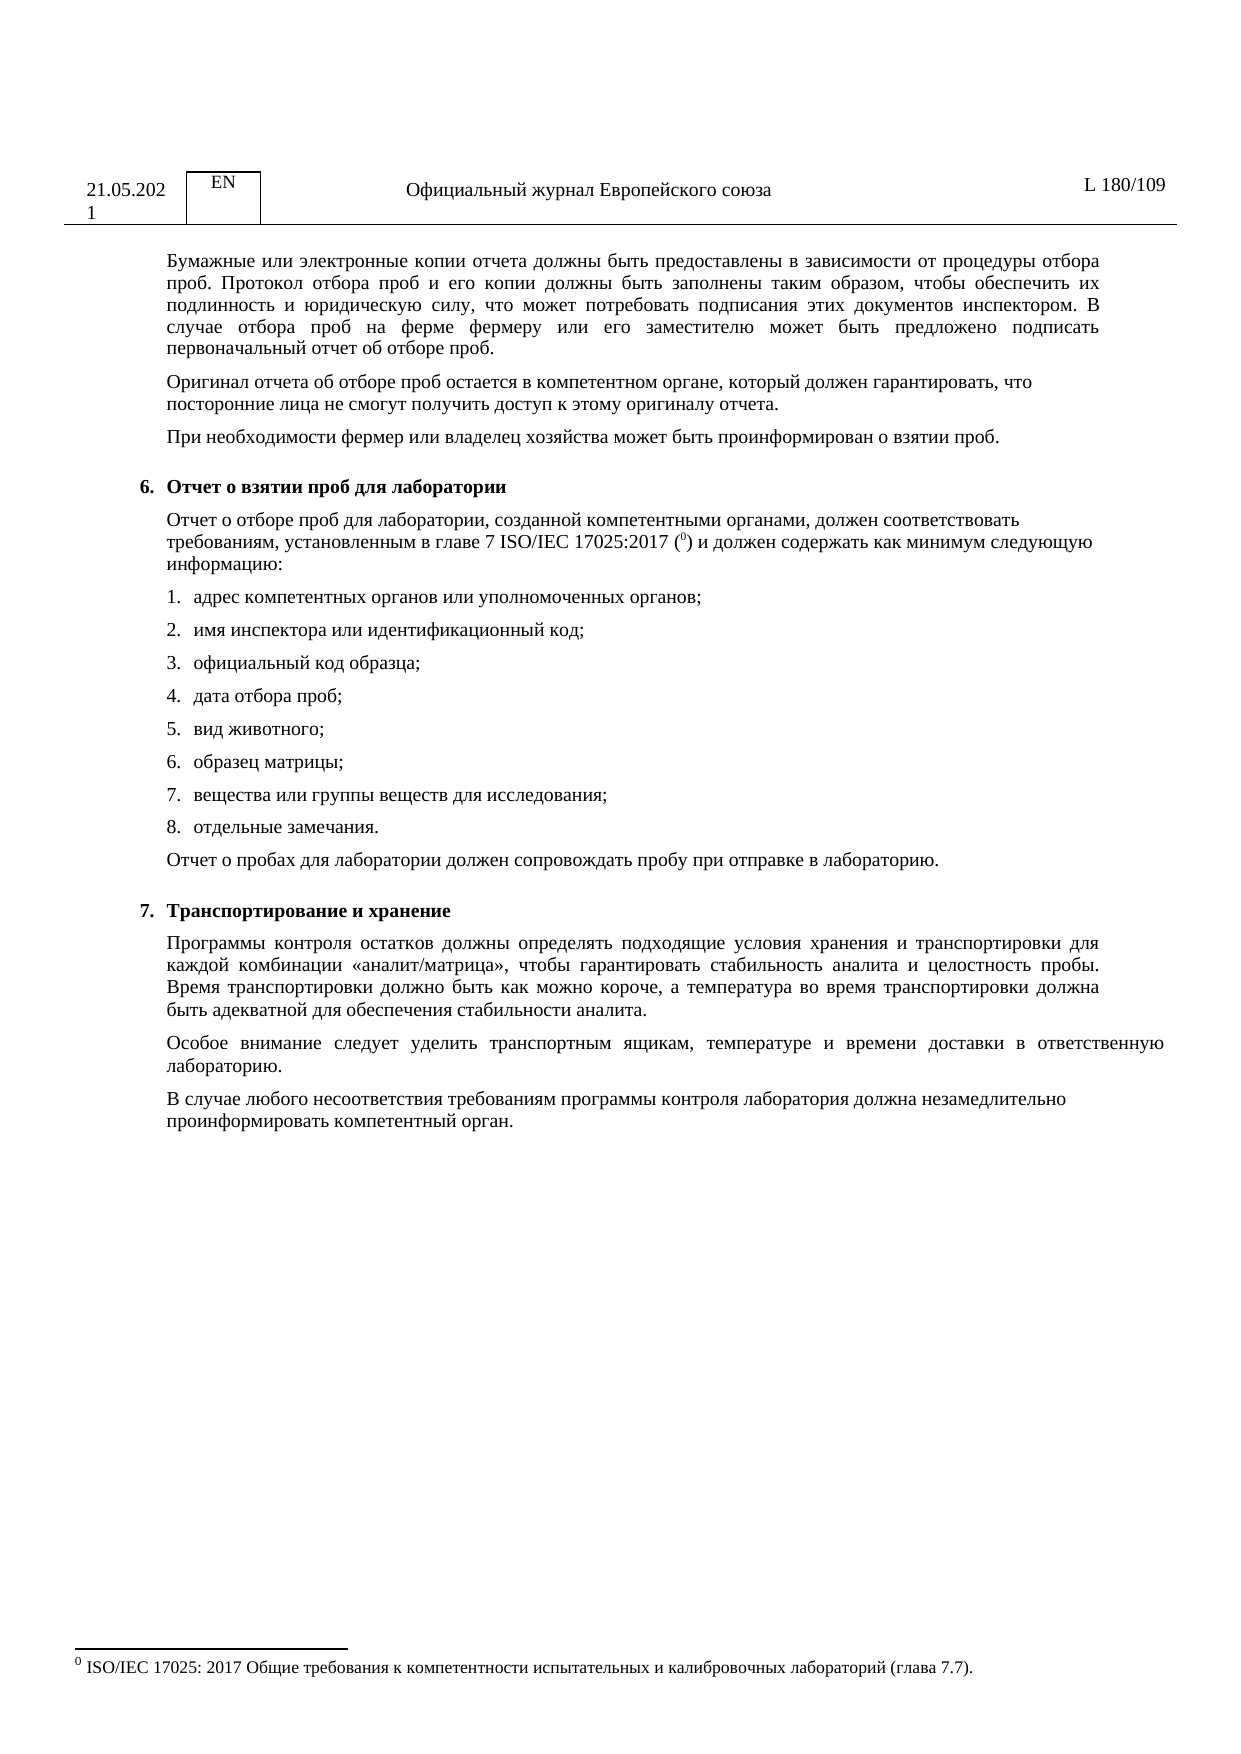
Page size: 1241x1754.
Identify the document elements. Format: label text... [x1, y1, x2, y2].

list отдельные замечания. [166, 815, 1165, 838]
list имя инспектора или идентификационный код; [166, 618, 1165, 641]
list официальный код образца; [166, 651, 1165, 674]
list адрес компетентных органов или уполномоченных органов; [166, 585, 1165, 608]
list дата отбора проб; [166, 684, 1165, 707]
table_header L 180/109 [905, 171, 1177, 224]
subtitle Отчет о взятии проб для лаборатории [139, 475, 1165, 498]
table_header EN [187, 173, 260, 224]
list вещества или группы веществ для исследования; [166, 782, 1165, 805]
list вид животного; [166, 717, 1165, 739]
text Бумажные или электронные копии отчета должны быть предоставлены в зависимости от процедуры отбора проб. Протокол отбора проб и его копии должны быть заполнены таким образом, чтобы обеспечить их подлинность и юридическую силу, что может потребовать подписания этих документов инспектором. В случае отбора проб на ферме фермеру или его заместителю может быть предложено подписать первоначальный отчет об отборе проб. [166, 250, 1101, 359]
text Оригинал отчета об отборе проб остается в компетентном органе, который должен гарантировать, что посторонние лица не смогут получить доступ к этому оригиналу отчета. [166, 370, 1102, 415]
table_header Официальный журнал Европейского союза [261, 171, 905, 224]
list образец матрицы; [166, 749, 1165, 772]
text Отчет о отборе проб для лаборатории, созданной компетентными органами, должен соответствовать требованиям, установленным в главе 7 ISO/IEC 17025:2017 () и должен содержать как минимум следующую информацию: [166, 508, 1102, 575]
subtitle Транспортирование и хранение [139, 898, 1165, 921]
text В случае любого несоответствия требованиям программы контроля лаборатория должна незамедлительно проинформировать компетентный орган. [166, 1087, 1111, 1132]
text Программы контроля остатков должны определять подходящие условия хранения и транспортировки для каждой комбинации «аналит/матрица», чтобы гарантировать стабильность аналита и целостность пробы. Время транспортировки должно быть как можно короче, а температура во время транспортировки должна быть адекватной для обеспечения стабильности аналита. [166, 932, 1101, 1021]
text Особое внимание следует уделить транспортным ящикам, температуре и времени доставки в ответственную лабораторию. [166, 1031, 1165, 1076]
table_header 21.05.2021 [64, 171, 186, 224]
text При необходимости фермер или владелец хозяйства может быть проинформирован о взятии проб. [166, 425, 1165, 448]
text Отчет о пробах для лаборатории должен сопровождать пробу при отправке в лабораторию. [166, 848, 1165, 871]
